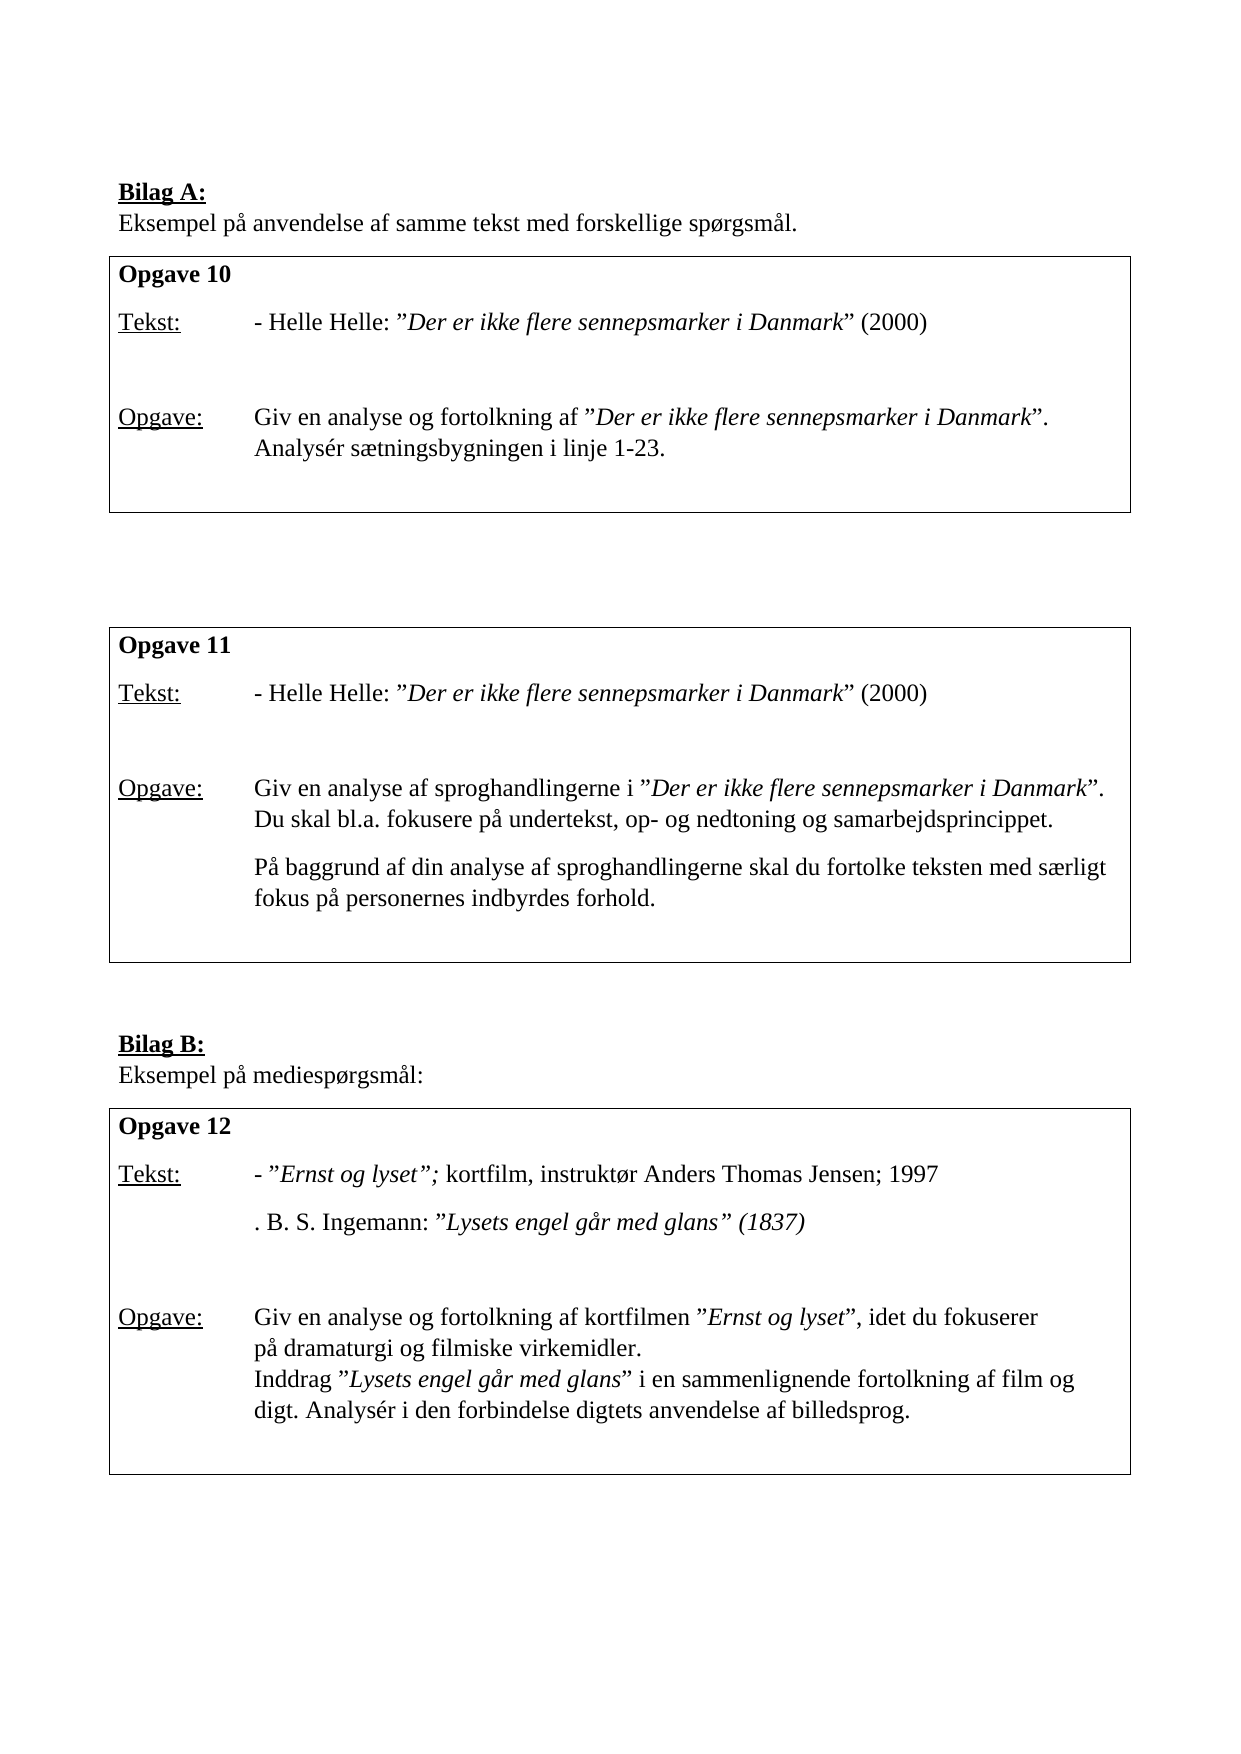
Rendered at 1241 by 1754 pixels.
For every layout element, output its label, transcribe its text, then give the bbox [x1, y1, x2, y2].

text På baggrund af din analyse af sproghandlingerne skal du fortolke teksten med særligt fokus på personernes indbyrdes forhold. [110, 849, 1130, 912]
text Opgave 12 [110, 1109, 1130, 1140]
text Opgave 11 [110, 628, 1130, 659]
text . B. S. Ingemann: ”Lysets engel går med glans” (1837) [110, 1204, 1130, 1236]
text Opgave 10 [110, 257, 1130, 288]
text Tekst: - ”Ernst og lyset”; kortfilm, instruktør Anders Thomas Jensen; 1997 [110, 1156, 1130, 1188]
text Opgave: Giv en analyse af sproghandlingerne i ”Der er ikke flere sennepsmarker i Danmark”. Du skal bl.a. fokusere på undertekst, op- og nedtoning og samarbejdsprincippet. [110, 770, 1130, 833]
text Opgave: Giv en analyse og fortolkning af kortfilmen ”Ernst og lyset”, idet du fokuserer på dramaturgi og filmiske virkemidler. Inddrag ”Lysets engel går med glans” i en sammenlignende fortolkning af film og digt. Analysér i den forbindelse digtets anvendelse af billedsprog. [110, 1299, 1130, 1424]
text Bilag A: Eksempel på anvendelse af samme tekst med forskellige spørgsmål. [118, 177, 1122, 237]
text Bilag B: Eksempel på mediespørgsmål: [118, 1029, 1122, 1089]
text Tekst: - Helle Helle: ”Der er ikke flere sennepsmarker i Danmark” (2000) [110, 675, 1130, 707]
text Tekst: - Helle Helle: ”Der er ikke flere sennepsmarker i Danmark” (2000) [110, 304, 1130, 336]
text Opgave: Giv en analyse og fortolkning af ”Der er ikke flere sennepsmarker i Danmark”. Analysér sætningsbygningen i linje 1-23. [110, 399, 1130, 462]
